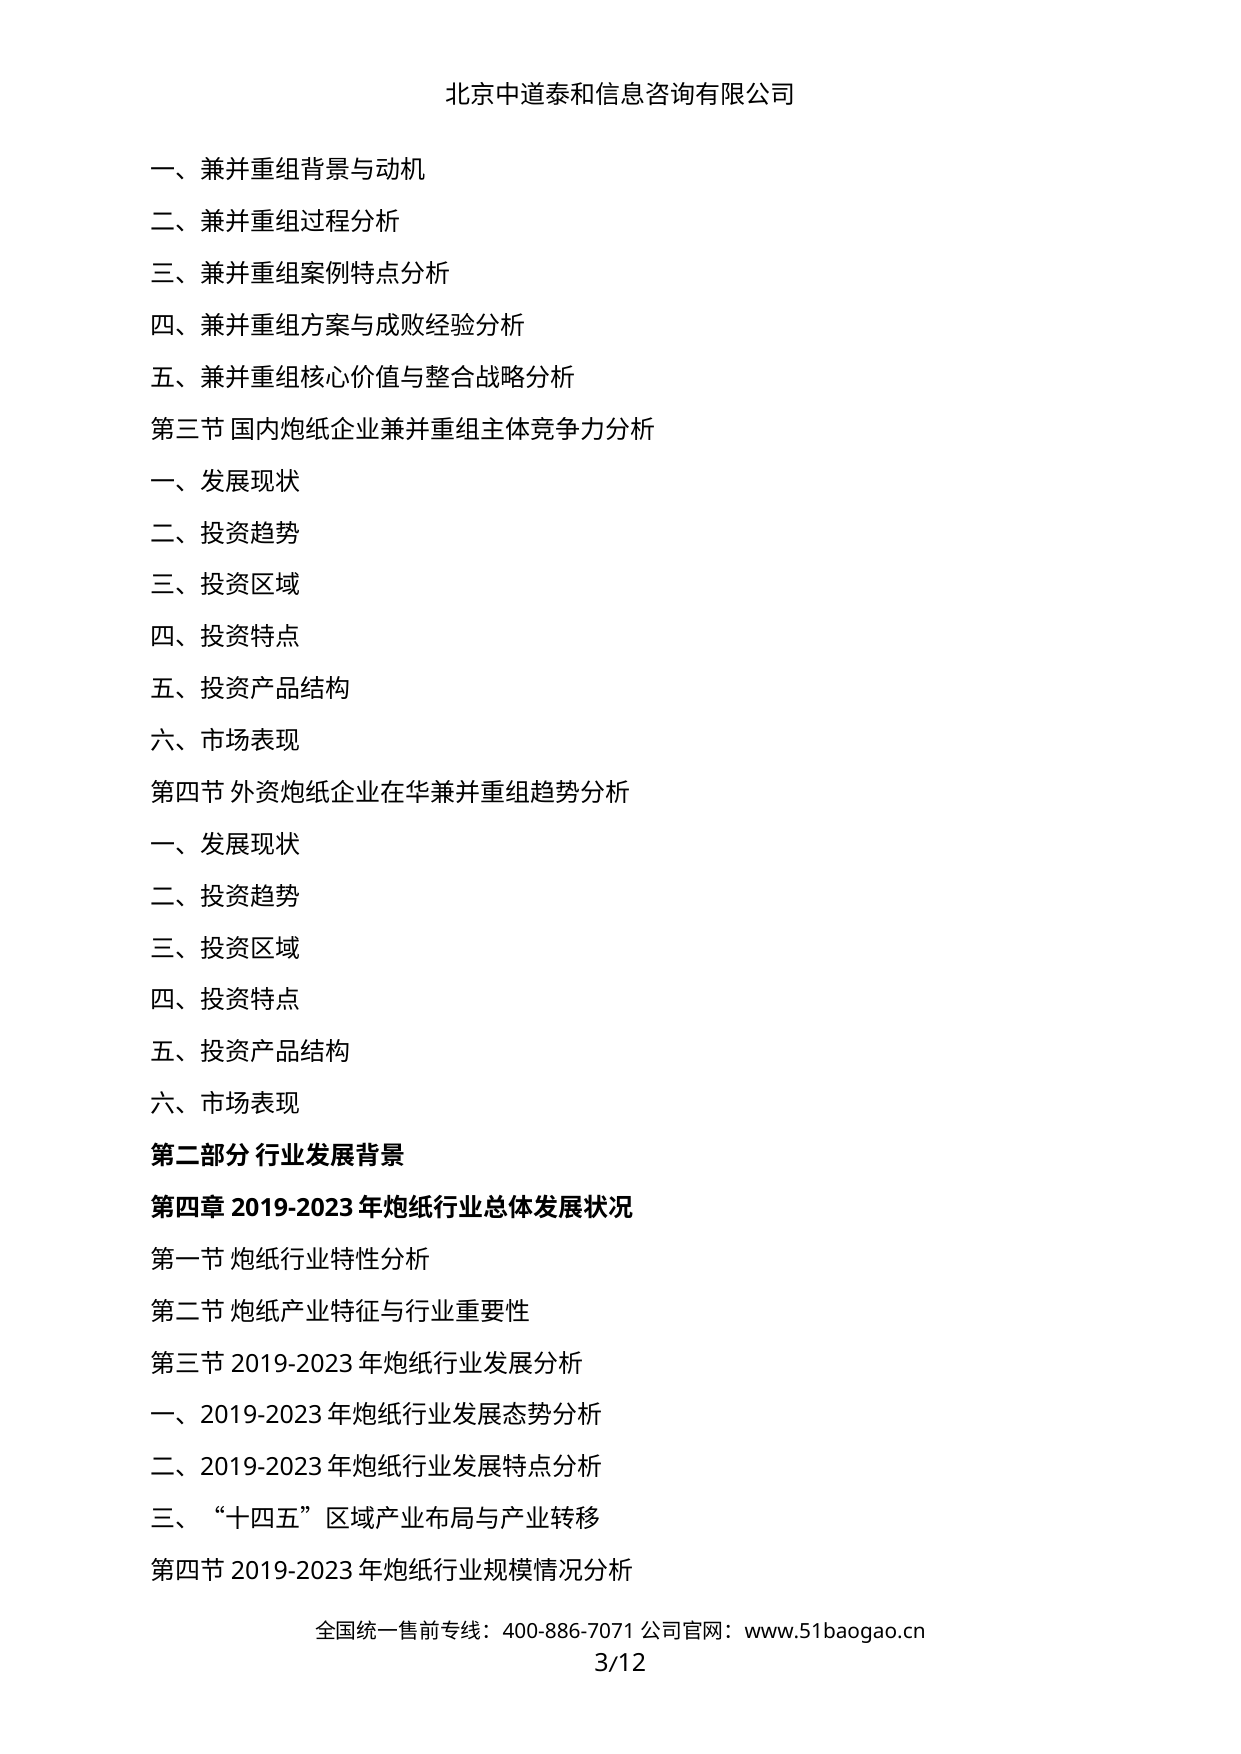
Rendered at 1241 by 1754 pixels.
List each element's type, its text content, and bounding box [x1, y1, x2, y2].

text 一、兼并重组背景与动机 [150, 150, 1090, 186]
text 第三节 国内炮纸企业兼并重组主体竞争力分析 [150, 409, 1090, 446]
text 第一节 炮纸行业特性分析 [150, 1239, 1090, 1276]
text 五、兼并重组核心价值与整合战略分析 [150, 357, 1090, 394]
text 第三节 2019-2023年炮纸行业发展分析 [150, 1343, 1090, 1379]
text 第四节 2019-2023年炮纸行业规模情况分析 [150, 1551, 1090, 1587]
text 三、“十四五”区域产业布局与产业转移 [150, 1499, 1090, 1535]
text 第四章 2019-2023年炮纸行业总体发展状况 [150, 1187, 1090, 1224]
text 二、投资趋势 [150, 513, 1090, 549]
text 三、投资区域 [150, 565, 1090, 601]
text 六、市场表现 [150, 1084, 1090, 1120]
text 第二节 炮纸产业特征与行业重要性 [150, 1291, 1090, 1327]
text 四、兼并重组方案与成败经验分析 [150, 306, 1090, 342]
text 二、投资趋势 [150, 876, 1090, 912]
text 五、投资产品结构 [150, 669, 1090, 705]
text 四、投资特点 [150, 980, 1090, 1016]
text 第四节 外资炮纸企业在华兼并重组趋势分析 [150, 772, 1090, 809]
text 三、投资区域 [150, 928, 1090, 964]
text 三、兼并重组案例特点分析 [150, 254, 1090, 290]
text 二、兼并重组过程分析 [150, 202, 1090, 238]
text 二、2019-2023年炮纸行业发展特点分析 [150, 1447, 1090, 1483]
text 一、发展现状 [150, 824, 1090, 861]
text 一、2019-2023年炮纸行业发展态势分析 [150, 1395, 1090, 1431]
text 五、投资产品结构 [150, 1032, 1090, 1068]
text 第二部分 行业发展背景 [150, 1136, 1090, 1172]
text 六、市场表现 [150, 721, 1090, 757]
text 四、投资特点 [150, 617, 1090, 653]
text 一、发展现状 [150, 461, 1090, 497]
